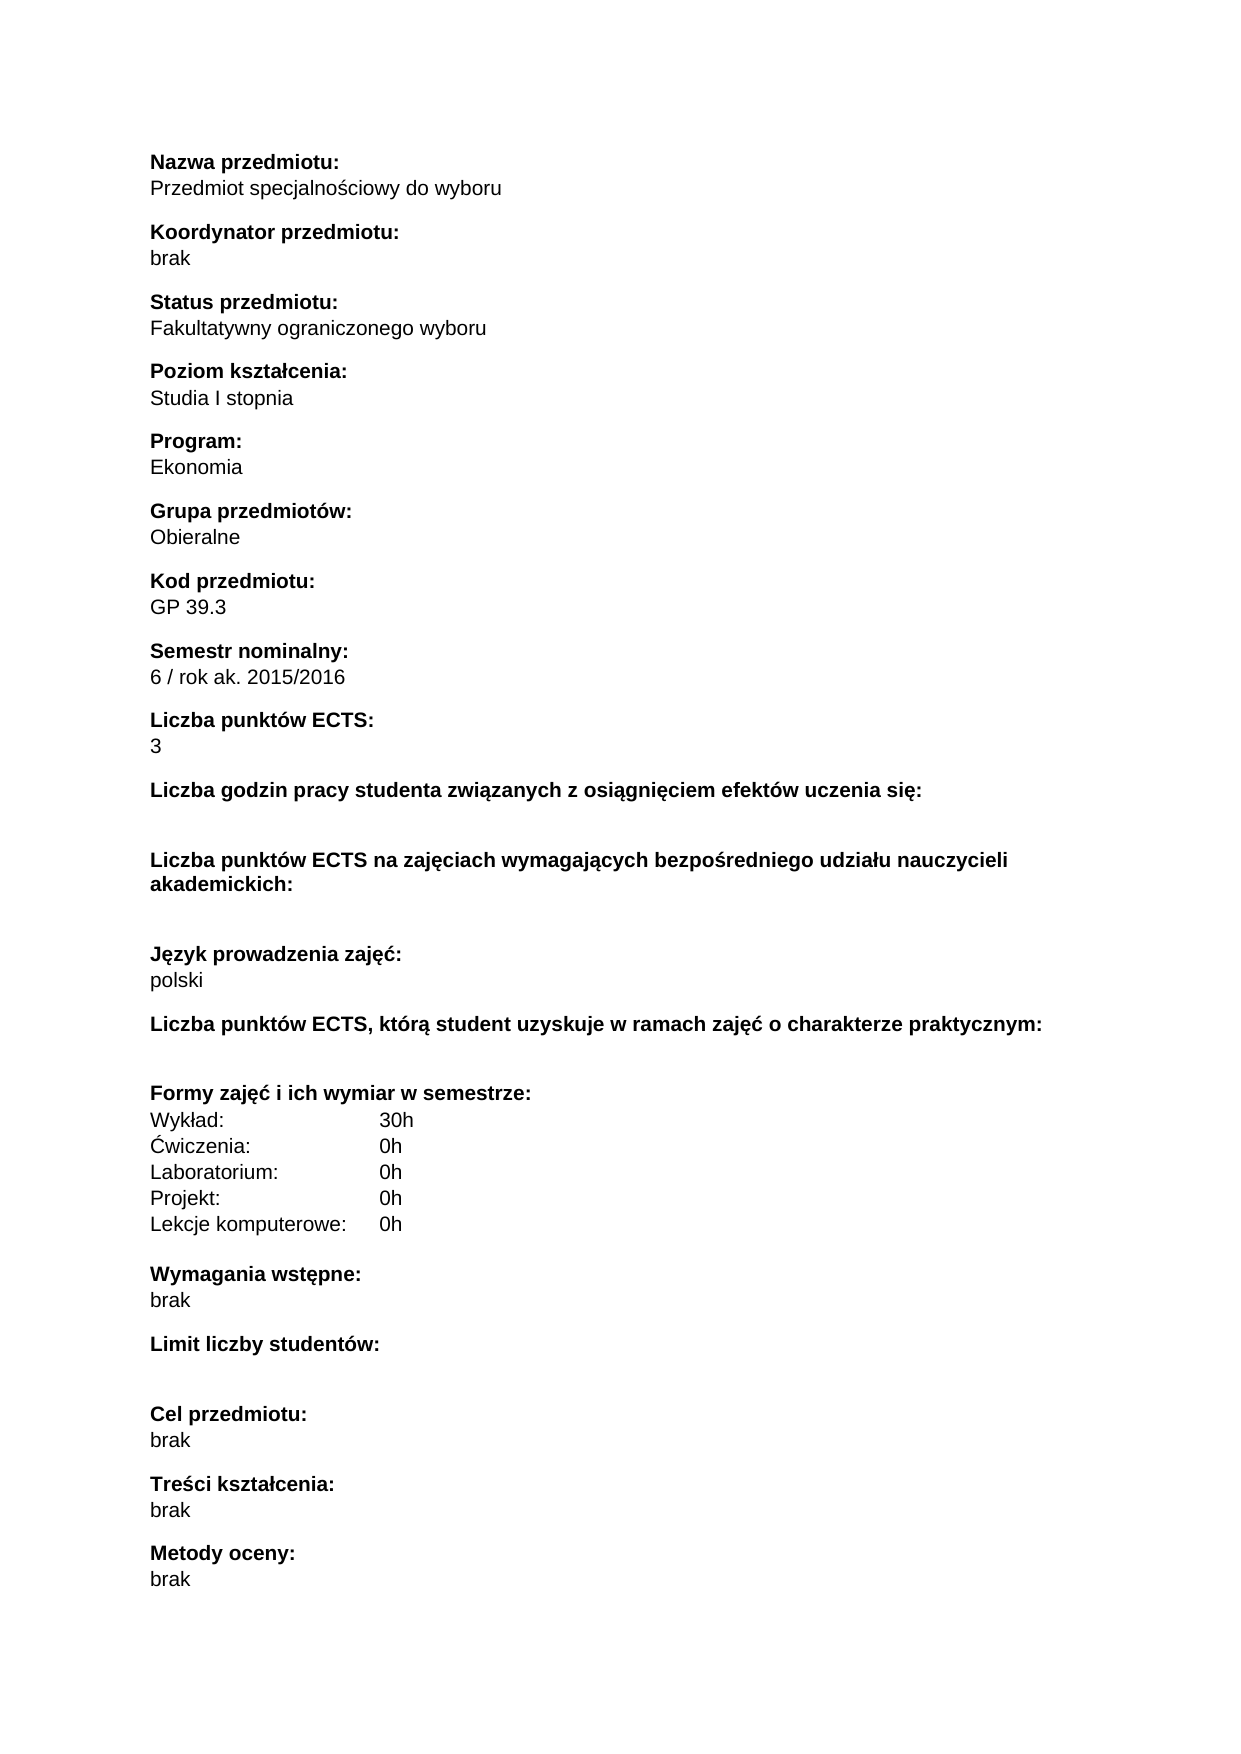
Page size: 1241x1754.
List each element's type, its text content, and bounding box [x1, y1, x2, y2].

text Liczba godzin pracy studenta związanych z osiągnięciem efektów uczenia się: [150, 778, 1090, 802]
text 6 / rok ak. 2015/2016 [150, 664, 1090, 688]
text Liczba punktów ECTS na zajęciach wymagających bezpośredniego udziału nauczycieli akademickich: [150, 848, 1090, 896]
text Liczba punktów ECTS, którą student uzyskuje w ramach zajęć o charakterze praktycznym: [150, 1011, 1090, 1035]
table_cell Ćwiczenia: [140, 1134, 367, 1158]
text polski [150, 968, 1090, 992]
text Semestr nominalny: [150, 638, 1090, 662]
text Poziom kształcenia: [150, 359, 1090, 383]
text Język prowadzenia zajęć: [150, 942, 1090, 966]
text brak [150, 1497, 1090, 1521]
text GP 39.3 [150, 595, 1090, 619]
text Cel przedmiotu: [150, 1402, 1090, 1426]
text brak [150, 1428, 1090, 1452]
text Ekonomia [150, 455, 1090, 479]
text brak [150, 246, 1090, 270]
text Przedmiot specjalnościowy do wyboru [150, 176, 1090, 200]
table_cell 0h [369, 1158, 597, 1184]
table_cell 0h [369, 1184, 597, 1210]
table_cell Lekcje komputerowe: [140, 1212, 367, 1236]
table_cell Laboratorium: [140, 1160, 367, 1184]
text Program: [150, 429, 1090, 453]
text 3 [150, 734, 1090, 758]
text Wymagania wstępne: [150, 1262, 1090, 1286]
table_header 30h [369, 1108, 597, 1132]
text brak [150, 1288, 1090, 1312]
text Status przedmiotu: [150, 289, 1090, 313]
table_cell 0h [369, 1132, 597, 1158]
text Formy zajęć i ich wymiar w semestrze: [150, 1081, 1090, 1105]
text Limit liczby studentów: [150, 1332, 1090, 1356]
text Treści kształcenia: [150, 1471, 1090, 1495]
text brak [150, 1567, 1090, 1591]
table_header Wykład: [140, 1108, 367, 1132]
text Liczba punktów ECTS: [150, 708, 1090, 732]
text Kod przedmiotu: [150, 569, 1090, 593]
table_cell Projekt: [140, 1186, 367, 1210]
text Nazwa przedmiotu: [150, 150, 1090, 174]
text Koordynator przedmiotu: [150, 220, 1090, 244]
text Obieralne [150, 525, 1090, 549]
text Fakultatywny ograniczonego wyboru [150, 316, 1090, 339]
text Metody oceny: [150, 1541, 1090, 1565]
text Studia I stopnia [150, 385, 1090, 409]
text Grupa przedmiotów: [150, 499, 1090, 523]
table_cell 0h [369, 1210, 597, 1236]
